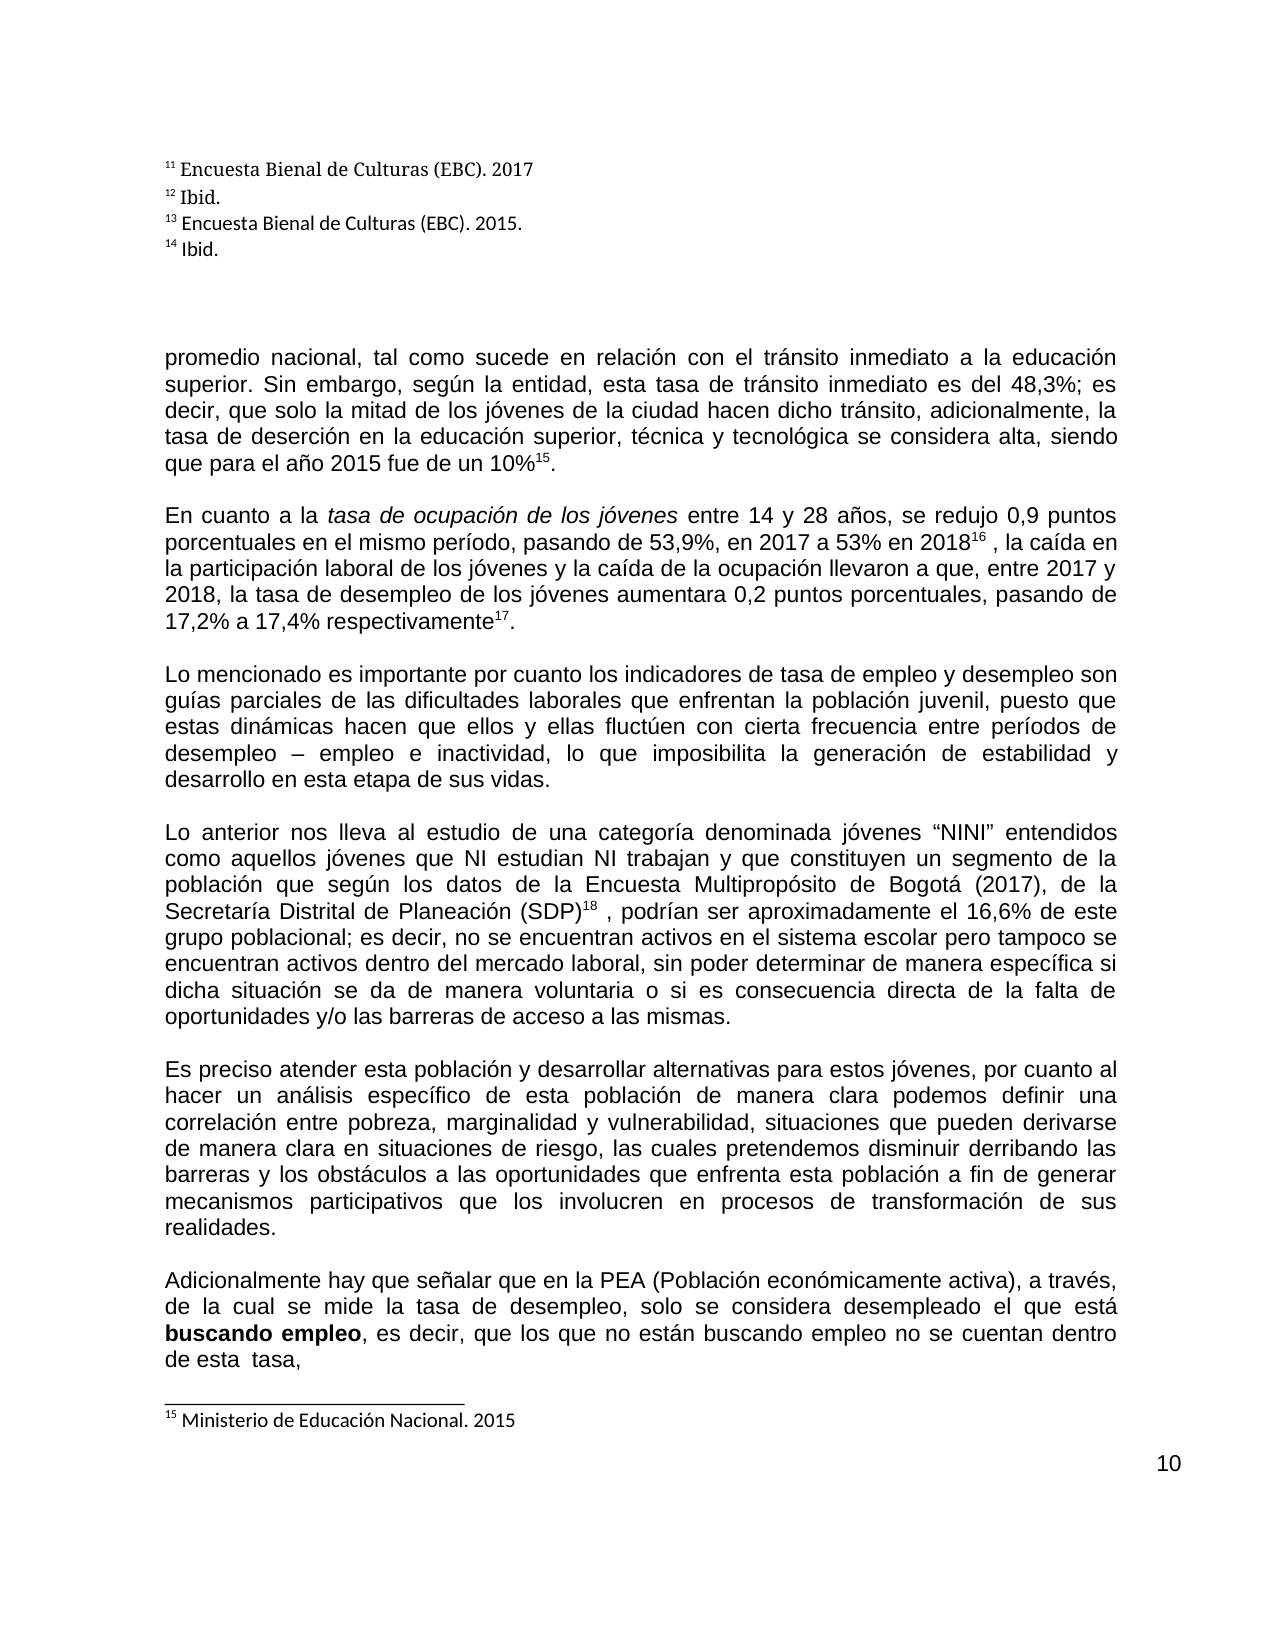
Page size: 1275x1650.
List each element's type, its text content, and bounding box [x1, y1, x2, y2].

text 14 Ibid. [164, 236, 1167, 261]
text Adicionalmente hay que señalar que en la PEA (Población económicamente activa), a través, de la cual se mide la tasa de desempleo, solo se considera desempleado el que está buscando empleo, es decir, que los que no están buscando empleo no se cuentan dentro de esta tasa, [164, 1267, 1118, 1372]
text Es preciso atender esta población y desarrollar alternativas para estos jóvenes, por cuanto al hacer un análisis específico de esta población de manera clara podemos definir una correlación entre pobreza, marginalidad y vulnerabilidad, situaciones que pueden derivarse de manera clara en situaciones de riesgo, las cuales pretendemos disminuir derribando las barreras y los obstáculos a las oportunidades que enfrenta esta población a fin de generar mecanismos participativos que los involucren en procesos de transformación de sus realidades. [164, 1056, 1118, 1240]
text 12 Ibid. [164, 184, 1167, 210]
text promedio nacional, tal como sucede en relación con el tránsito inmediato a la educación superior. Sin embargo, según la entidad, esta tasa de tránsito inmediato es del 48,3%; es decir, que solo la mitad de los jóvenes de la ciudad hacen dicho tránsito, adicionalmente, la tasa de deserción en la educación superior, técnica y tecnológica se considera alta, siendo que para el año 2015 fue de un 10%15. [164, 344, 1118, 476]
text En cuanto a la tasa de ocupación de los jóvenes entre 14 y 28 años, se redujo 0,9 puntos porcentuales en el mismo período, pasando de 53,9%, en 2017 a 53% en 201816 , la caída en la participación laboral de los jóvenes y la caída de la ocupación llevaron a que, entre 2017 y 2018, la tasa de desempleo de los jóvenes aumentara 0,2 puntos porcentuales, pasando de 17,2% a 17,4% respectivamente17. [164, 502, 1117, 634]
text 13 Encuesta Bienal de Culturas (EBC). 2015. [164, 211, 1167, 236]
text Lo anterior nos lleva al estudio de una categoría denominada jóvenes “NINI” entendidos como aquellos jóvenes que NI estudian NI trabajan y que constituyen un segmento de la población que según los datos de la Encuesta Multipropósito de Bogotá (2017), de la Secretaría Distrital de Planeación (SDP)18 , podrían ser aproximadamente el 16,6% de este grupo poblacional; es decir, no se encuentran activos en el sistema escolar pero tampoco se encuentran activos dentro del mercado laboral, sin poder determinar de manera específica si dicha situación se da de manera voluntaria o si es consecuencia directa de la falta de oportunidades y/o las barreras de acceso a las mismas. [164, 819, 1118, 1029]
text 15 Ministerio de Educación Nacional. 2015 [164, 1407, 1167, 1432]
text Lo mencionado es importante por cuanto los indicadores de tasa de empleo y desempleo son guías parciales de las dificultades laborales que enfrentan la población juvenil, puesto que estas dinámicas hacen que ellos y ellas fluctúen con cierta frecuencia entre períodos de desempleo – empleo e inactividad, lo que imposibilita la generación de estabilidad y desarrollo en esta etapa de sus vidas. [164, 661, 1118, 792]
text 11 Encuesta Bienal de Culturas (EBC). 2017 [164, 156, 1167, 182]
